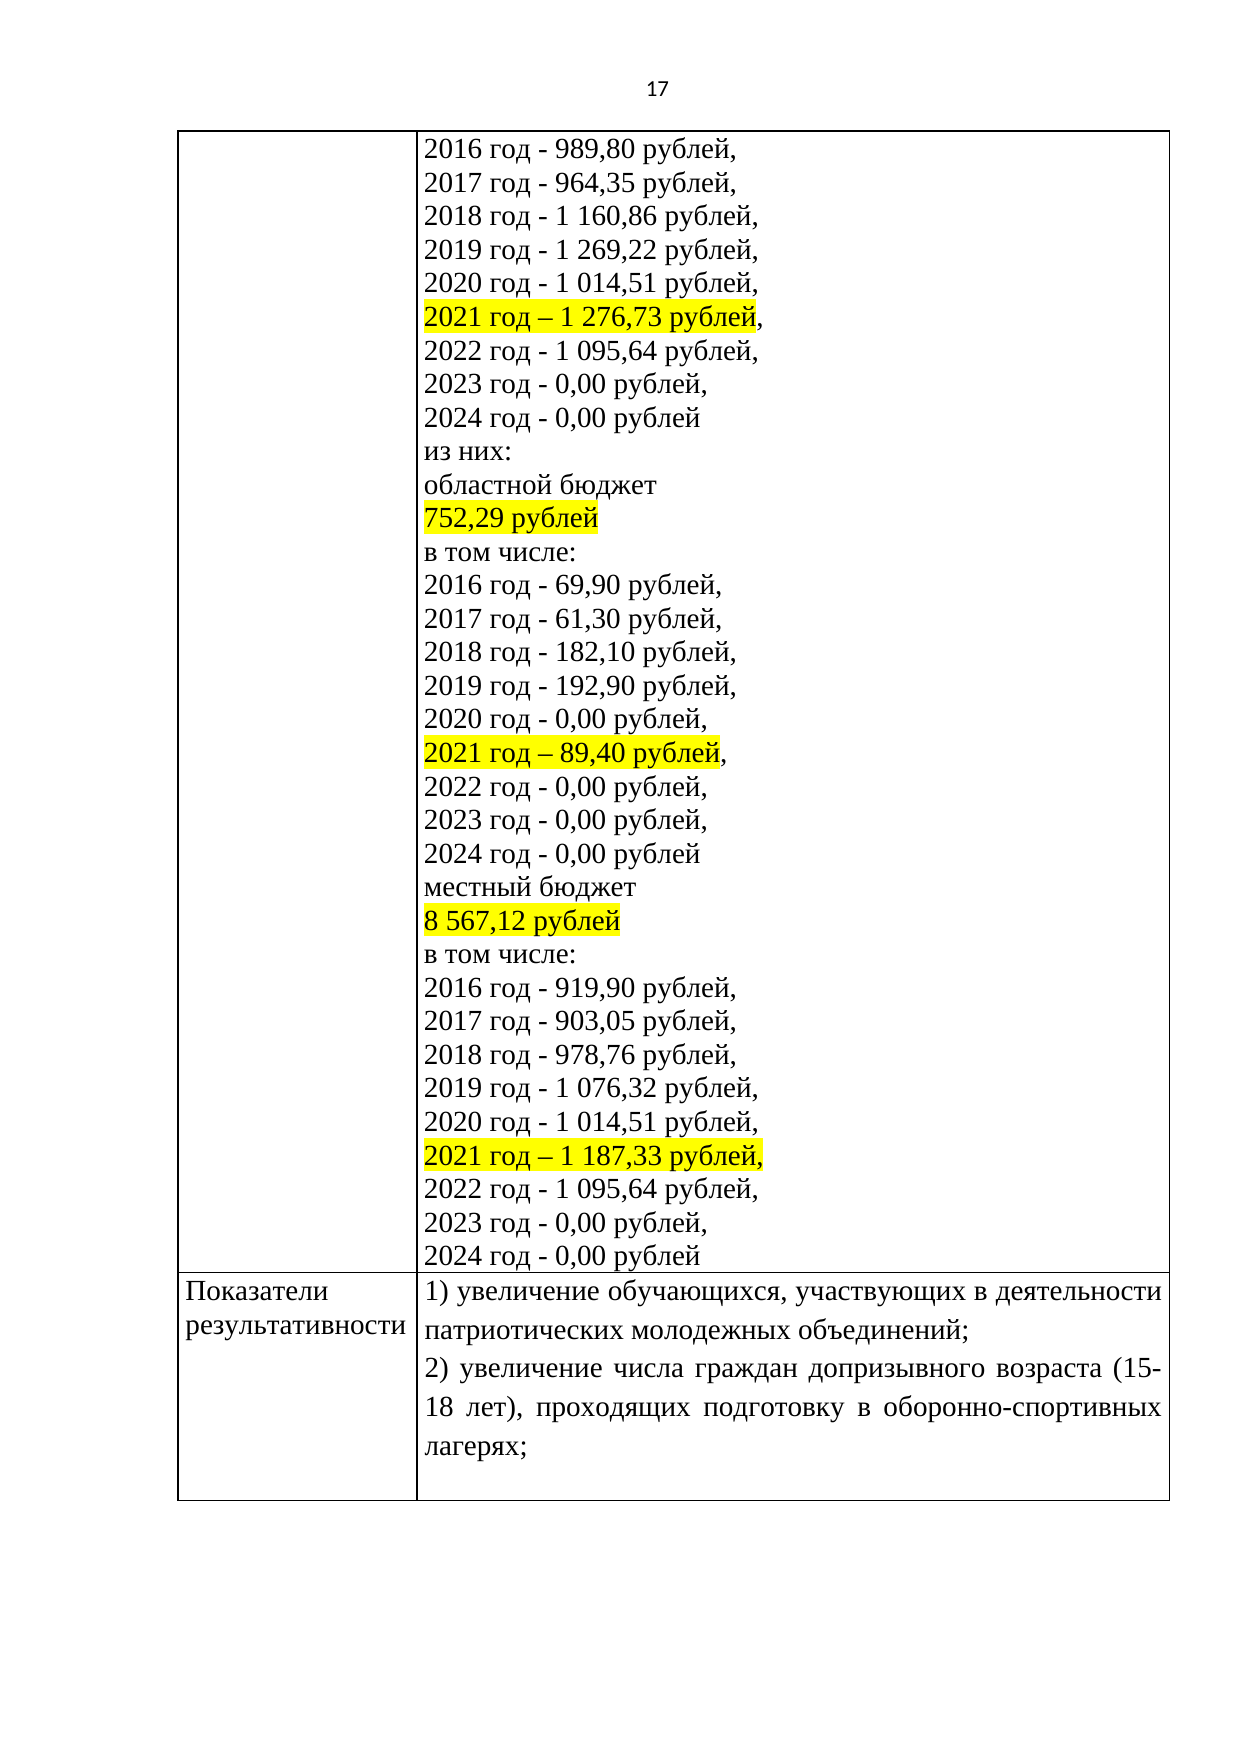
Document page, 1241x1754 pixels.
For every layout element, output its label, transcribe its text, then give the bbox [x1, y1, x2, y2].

table_cell 1) увеличение обучающихся, участвующих в деятельности патриотических молодежных объединений; 2) увеличение числа граждан допризывного возраста (15-18 лет), проходящих подготовку в оборонно-спортивных лагерях; [418, 1273, 1169, 1500]
table_cell [179, 132, 416, 1272]
table_cell 2016 год - 989,80 рублей, 2017 год - 964,35 рублей, 2018 год - 1 160,86 рублей, 2019 год - 1 269,22 рублей, 2020 год - 1 014,51 рублей, 2021 год – 1 276,73 рублей, 2022 год - 1 095,64 рублей, 2023 год - 0,00 рублей, 2024 год - 0,00 рублей из них: областной бюджет 752,29 рублей в том числе: 2016 год - 69,90 рублей, 2017 год - 61,30 рублей, 2018 год - 182,10 рублей, 2019 год - 192,90 рублей, 2020 год - 0,00 рублей, 2021 год – 89,40 рублей, 2022 год - 0,00 рублей, 2023 год - 0,00 рублей, 2024 год - 0,00 рублей местный бюджет 8 567,12 рублей в том числе: 2016 год - 919,90 рублей, 2017 год - 903,05 рублей, 2018 год - 978,76 рублей, 2019 год - 1 076,32 рублей, 2020 год - 1 014,51 рублей, 2021 год – 1 187,33 рублей, 2022 год - 1 095,64 рублей, 2023 год - 0,00 рублей, 2024 год - 0,00 рублей [418, 132, 1169, 1272]
table_cell Показатели результативности [179, 1273, 416, 1500]
